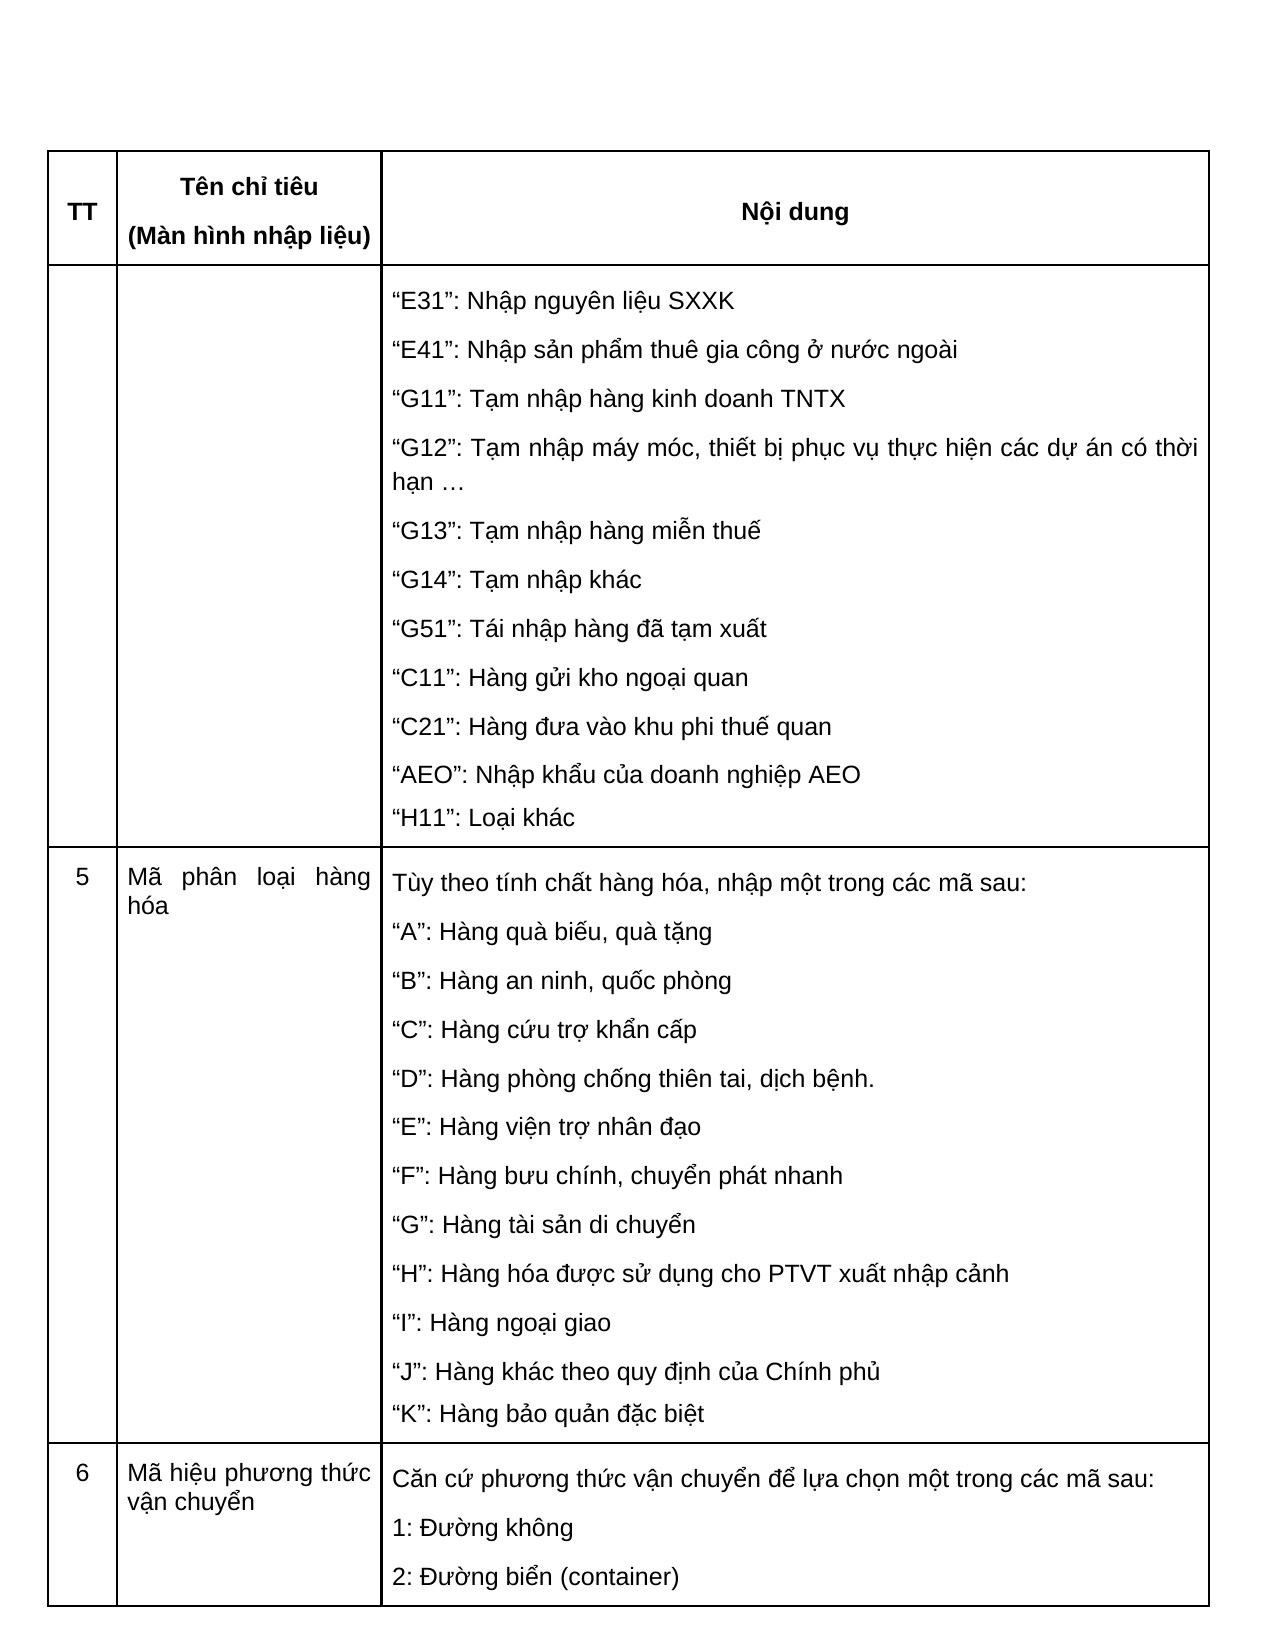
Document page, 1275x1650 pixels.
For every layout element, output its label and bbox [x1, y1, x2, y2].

table_header [383, 1444, 1208, 1605]
table_header [1210, 150, 1219, 1607]
table_header [383, 152, 1208, 264]
table_header [118, 848, 380, 1442]
table_header [118, 152, 380, 264]
table_header [49, 266, 116, 846]
table_header [49, 848, 116, 1442]
table_header [383, 848, 1208, 1442]
table_header [49, 1444, 116, 1605]
table_header [49, 152, 116, 264]
table_header [118, 1444, 380, 1605]
table_header [118, 266, 380, 846]
table_header [383, 266, 1208, 846]
